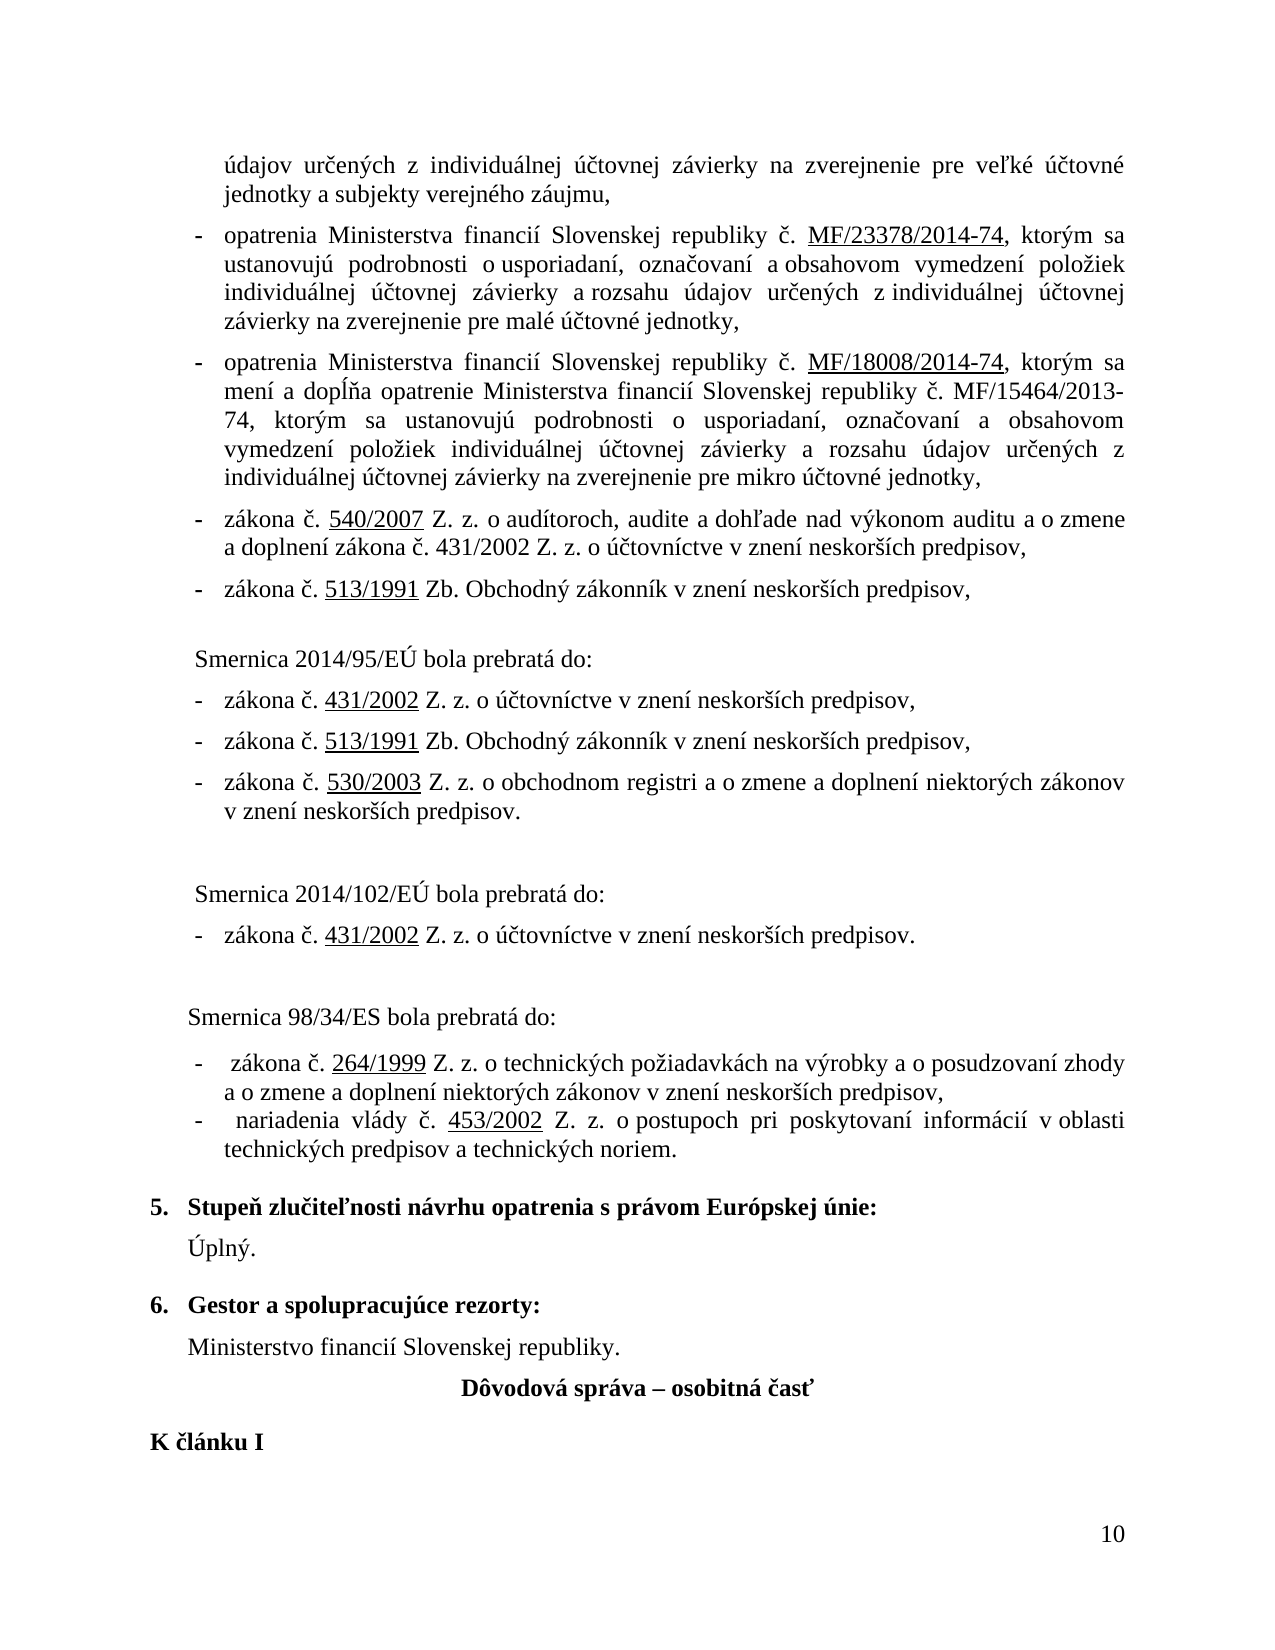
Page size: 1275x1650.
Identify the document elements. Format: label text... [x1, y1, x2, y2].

text Smernica 2014/102/EÚ bola prebratá do: [194, 879, 1125, 907]
list zákona č. 431/2002 Z. z. o účtovníctve v znení neskorších predpisov. [194, 920, 1125, 949]
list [194, 150, 1125, 207]
list nariadenia vlády č. 453/2002 Z. z. o postupoch pri poskytovaní informácií v oblasti technických predpisov a technických noriem. [194, 1106, 1125, 1163]
list zákona č. 513/1991 Zb. Obchodný zákonník v znení neskorších predpisov, [194, 574, 1125, 602]
text Smernica 98/34/ES bola prebratá do: [187, 1002, 1125, 1031]
list zákona č. 540/2007 Z. z. o audítoroch, audite a dohľade nad výkonom auditu a o zmene a doplnení zákona č. 431/2002 Z. z. o účtovníctve v znení neskorších predpisov, [194, 504, 1125, 561]
text 6. Gestor a spolupracujúce rezorty: [150, 1291, 1125, 1319]
list zákona č. 530/2003 Z. z. o obchodnom registri a o zmene a doplnení niektorých zákonov v znení neskorších predpisov. [194, 767, 1125, 825]
text Smernica 2014/95/EÚ bola prebratá do: [194, 644, 1125, 672]
list zákona č. 513/1991 Zb. Obchodný zákonník v znení neskorších predpisov, [194, 726, 1125, 755]
text 5. Stupeň zlučiteľnosti návrhu opatrenia s právom Európskej únie: [150, 1192, 1125, 1221]
text Dôvodová správa – osobitná časť [150, 1373, 1125, 1402]
text Ministerstvo financií Slovenskej republiky. [187, 1332, 1125, 1361]
subtitle K článku I [150, 1427, 1125, 1456]
list opatrenia Ministerstva financií Slovenskej republiky č. MF/18008/2014-74, ktorým sa mení a dopĺňa opatrenie Ministerstva financií Slovenskej republiky č. MF/15464/2013-74, ktorým sa ustanovujú podrobnosti o usporiadaní, označovaní a obsahovom vymedzení položiek individuálnej účtovnej závierky a rozsahu údajov určených z individuálnej účtovnej závierky na zverejnenie pre mikro účtovné jednotky, [194, 347, 1125, 491]
list opatrenia Ministerstva financií Slovenskej republiky č. MF/23378/2014-74, ktorým sa ustanovujú podrobnosti o usporiadaní, označovaní a obsahovom vymedzení položiek individuálnej účtovnej závierky a rozsahu údajov určených z individuálnej účtovnej závierky na zverejnenie pre malé účtovné jednotky, [194, 220, 1125, 335]
text Úplný. [187, 1233, 1125, 1262]
list zákona č. 264/1999 Z. z. o technických požiadavkách na výrobky a o posudzovaní zhody a o zmene a doplnení niektorých zákonov v znení neskorších predpisov, [194, 1048, 1125, 1106]
list zákona č. 431/2002 Z. z. o účtovníctve v znení neskorších predpisov, [194, 685, 1125, 714]
